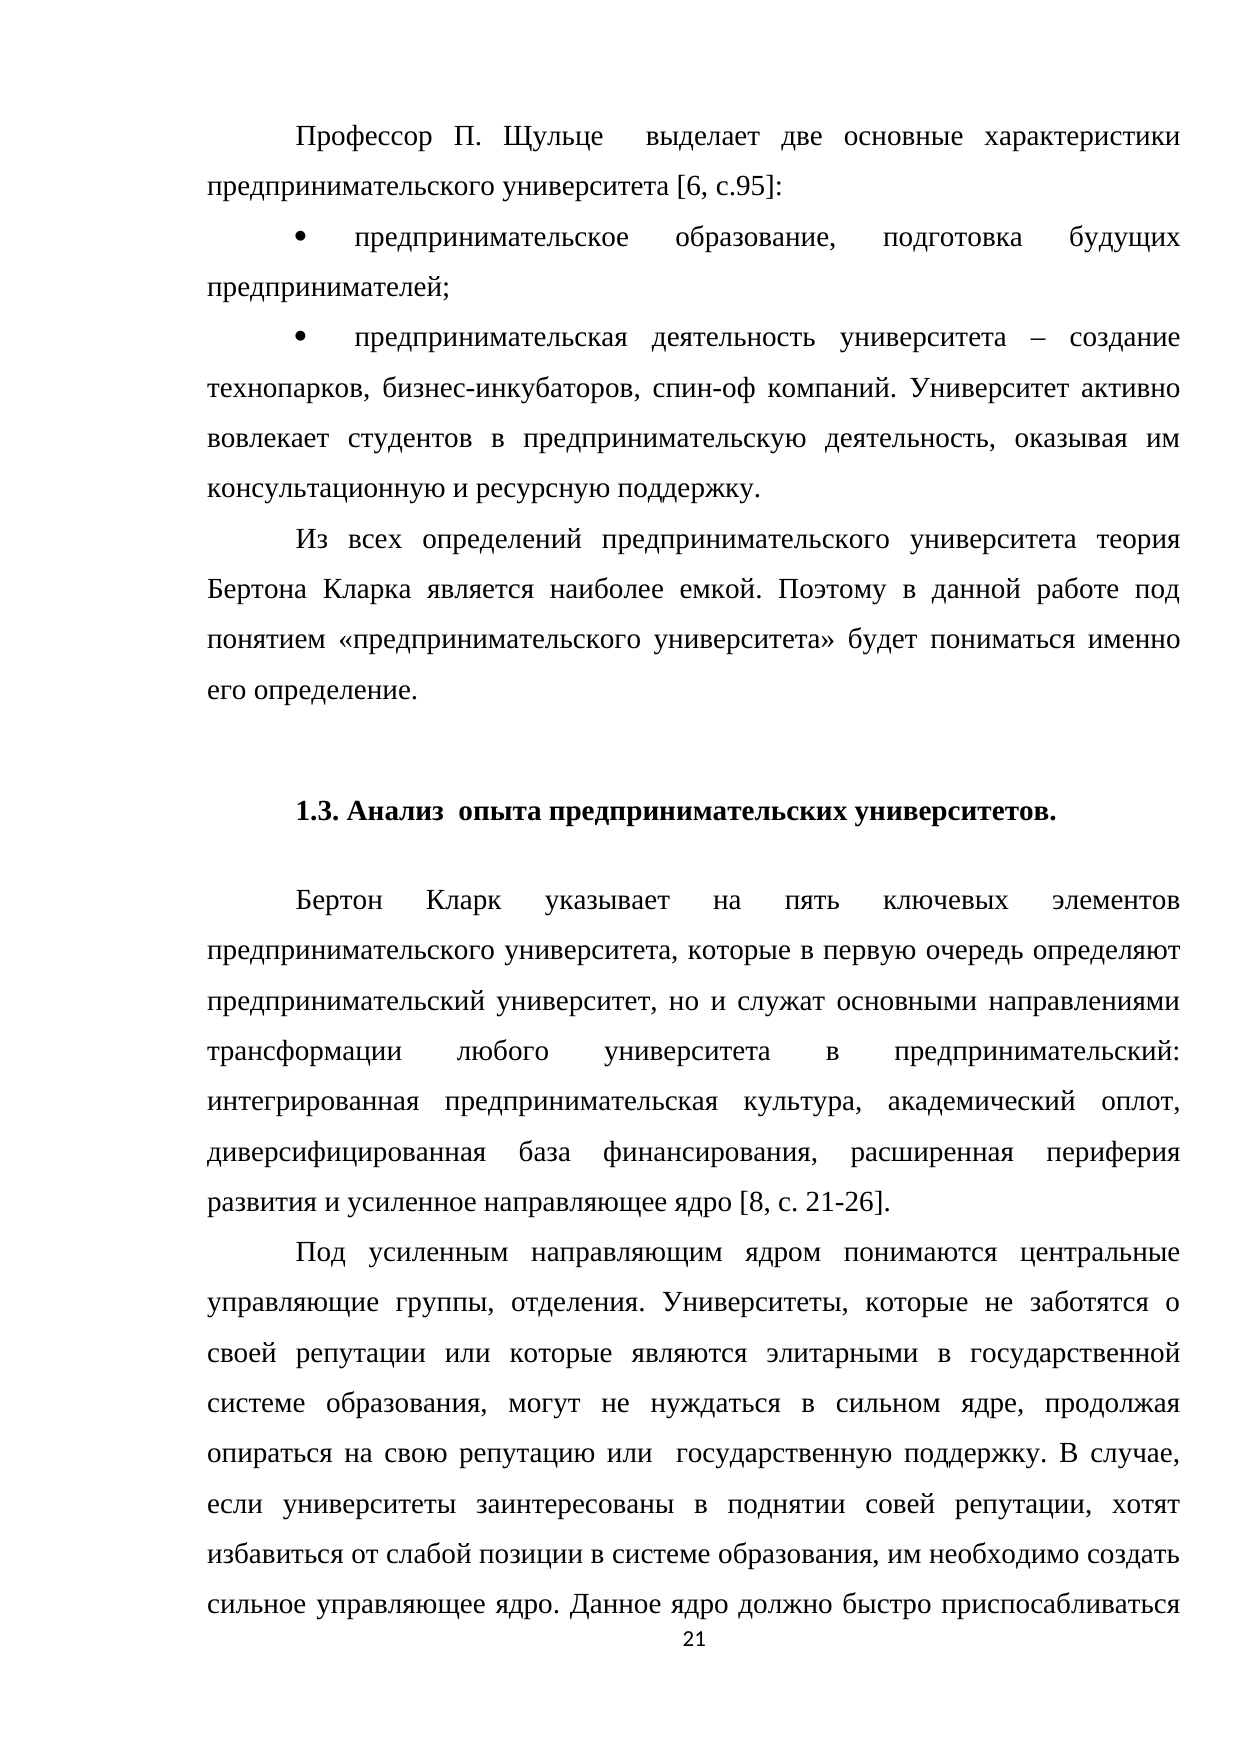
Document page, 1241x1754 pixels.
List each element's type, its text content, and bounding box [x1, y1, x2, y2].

subtitle 1.3. Анализ опыта предпринимательских университетов. [207, 793, 1181, 827]
text Бертон Кларк указывает на пять ключевых элементов предпринимательского университета, которые в первую очередь определяют предпринимательский университет, но и служат основными направлениями трансформации любого университета в предпринимательский: интегрированная предпринимательская культура, академический оплот, диверсифицированная база финансирования, расширенная периферия развития и усиленное направляющее ядро [8, c. 21-26]. [207, 882, 1181, 1217]
list Из всех определений предпринимательского университета теория Бертона Кларка является наиболее емкой. Поэтому в данной работе под понятием «предпринимательского университета» будет пониматься именно его определение. [207, 521, 1181, 705]
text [207, 1234, 1181, 1620]
list предпринимательское образование, подготовка будущих предпринимателей; [207, 219, 1181, 303]
list предпринимательская деятельность университета – создание технопарков, бизнес-инкубаторов, спин-оф компаний. Университет активно вовлекает студентов в предпринимательскую деятельность, оказывая им консультационную и ресурсную поддержку. [207, 319, 1181, 504]
list Профессор П. Щульце выделает две основные характеристики предпринимательского университета [6, c.95]: [207, 118, 1181, 202]
